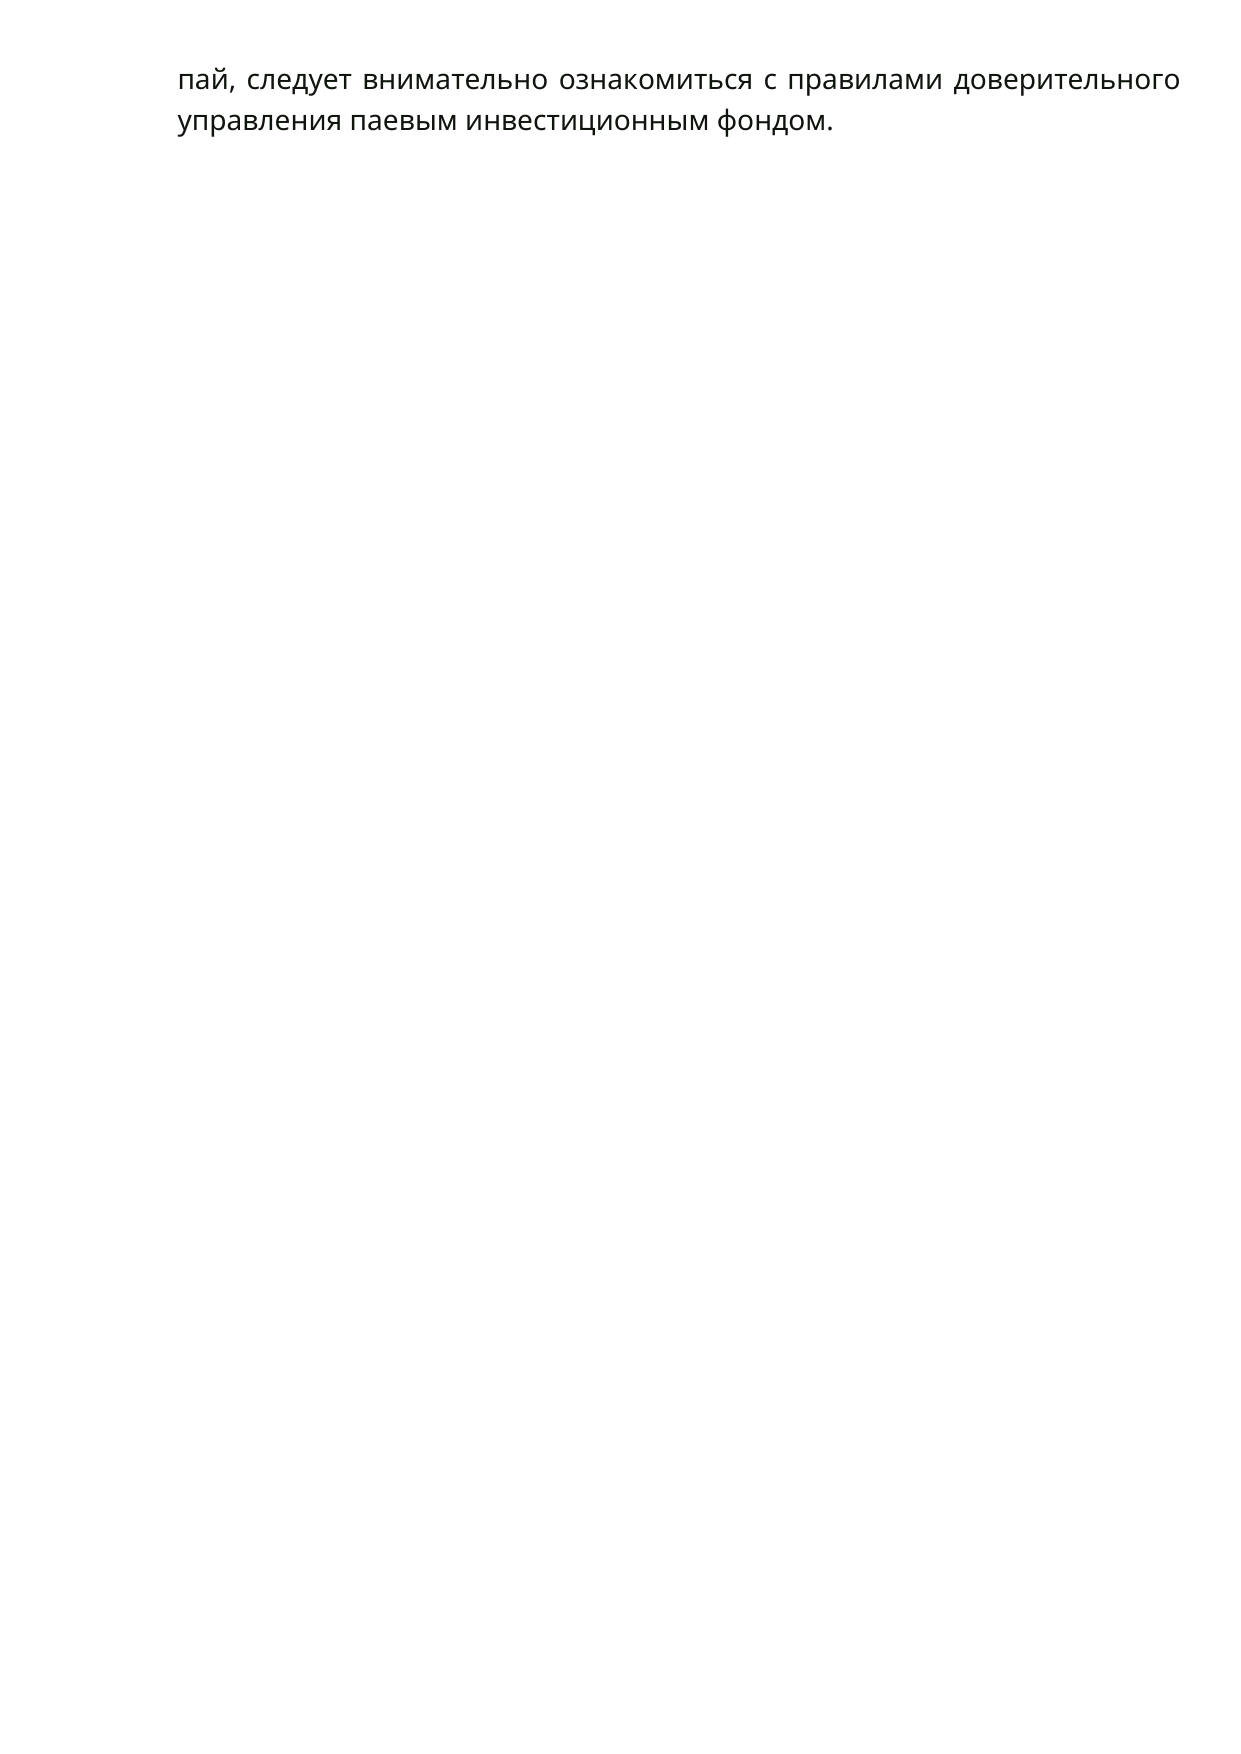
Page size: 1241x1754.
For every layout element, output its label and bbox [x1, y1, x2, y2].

text [177, 59, 1181, 139]
